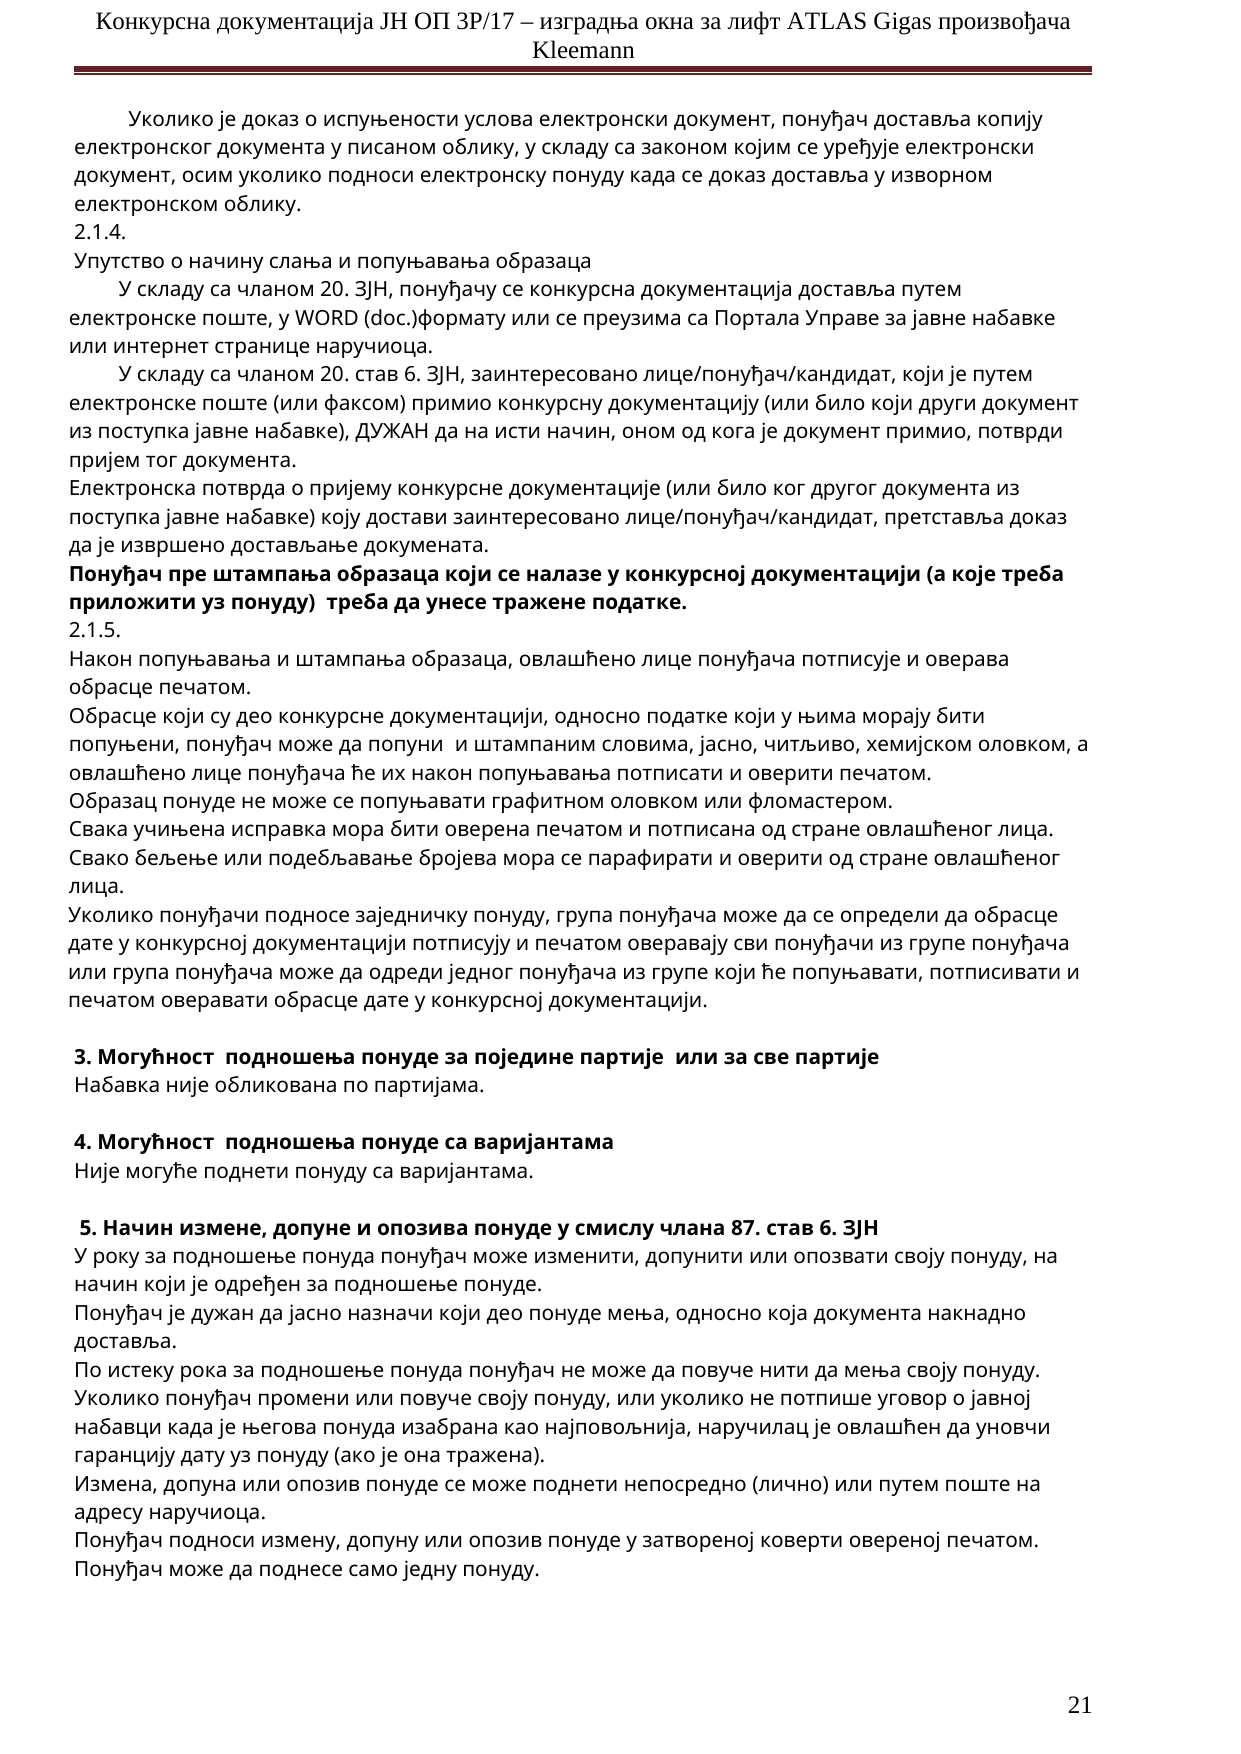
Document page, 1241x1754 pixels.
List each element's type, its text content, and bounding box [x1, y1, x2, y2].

text Након попуњавања и штампања образаца, овлашћено лице понуђача потписује и оверава обрасце печатом. [68, 644, 1092, 701]
text Није могуће поднети понуду са варијантама. [74, 1156, 1092, 1184]
text Понуђач пре штампања образаца који се налазе у конкурсној документацији (а које треба приложити уз понуду) треба да унесе тражене податке. [68, 559, 1092, 616]
text Уколико је доказ о испуњености услова електронски документ, понуђач доставља копију електронског документа у писаном облику, у складу са законом којим се уређује електронски документ, осим уколико подноси електронску понуду када се доказ доставља у изворном електронском облику. [74, 104, 1092, 217]
text Образац понуде не може се попуњавати графитном оловком или фломастером. [68, 786, 1092, 814]
text По истеку рока за подношење понуда понуђач не може да повуче нити да мења своју понуду. Уколико понуђач промени или повуче своју понуду, или уколико не потпише уговор о јавној набавци када је његова понуда изабрана као најповољнија, наручилац је овлашћен да уновчи гаранцију дату уз понуду (ако је она тражена). [74, 1355, 1092, 1469]
text 3. Могућност подношења понуде за поједине партије или за све партије [74, 1042, 1092, 1071]
text 2.1.5. [68, 616, 1092, 644]
text Понуђач подноси измену, допуну или опозив понуде у затвореној коверти овереној печатом. [74, 1526, 1092, 1554]
text Обрасце који су део конкурсне документацији, односно податке који у њима морају бити попуњени, понуђач може да попуни и штампаним словима, јасно, читљиво, хемијском оловком, а овлашћено лице понуђача ће их након попуњавања потписати и оверити печатом. [68, 701, 1092, 786]
text 2.1.4. [74, 217, 1092, 246]
text Упутство о начину слања и попуњавања образаца [74, 246, 1092, 274]
text Понуђач је дужан да јасно назначи који део понуде мења, односно која документа накнадно доставља. [74, 1298, 1092, 1355]
text 4. Могућност подношења понуде са варијантама [74, 1127, 1092, 1156]
text Понуђач може да поднесе само једну понуду. [74, 1554, 1092, 1582]
text Свакo бељење или подебљавање бројева мора се парафирати и оверити од стране овлашћеног лица. [68, 843, 1092, 900]
text Електронска потврда о пријему конкурсне документације (или било ког другог документа из поступка јавне набавке) коју достави заинтересовано лице/понуђач/кандидат, претставља доказ да је извршено достављање докумената. [68, 473, 1092, 559]
text Уколико понуђачи подносе заједничку понуду, група понуђача може да се определи да обрасце дате у конкурсној документацији потписују и печатом оверавају сви понуђачи из групе понуђача или група понуђача може да одреди једног понуђача из групе који ће попуњавати, потписивати и печатом оверавати обрасце дате у конкурсној документацији. [68, 900, 1092, 1014]
text У року за подношење понуда понуђач може изменити, допунити или опозвати своју понуду, на начин који је одређен за подношење понуде. [74, 1241, 1092, 1298]
text Свака учињена исправка мора бити оверена печатом и потписана од стране овлашћеног лица. [68, 814, 1092, 843]
text У складу са чланом 20. став 6. ЗЈН, заинтересовано лице/понуђач/кандидат, који је путем електронске поште (или факсом) примио конкурсну документацију (или било који други документ из поступка јавне набавке), ДУЖАН да на исти начин, оном од кога је документ примио, потврди пријем тог документа. [68, 359, 1092, 473]
text Набавка није обликована по партијама. [74, 1071, 1092, 1099]
text У складу са чланом 20. ЗЈН, понуђачу се конкурсна документација доставља путем електронске поште, у WORD (doc.)формату или се преузима са Портала Управе за јавне набавке или интернет странице наручиоца. [68, 274, 1092, 359]
text 5. Начин измене, допуне и опозива понуде у смислу члана 87. став 6. ЗЈН [74, 1213, 1092, 1241]
text Измена, допуна или опозив понуде се може поднети непосредно (лично) или путем поште на адресу наручиоца. [74, 1469, 1092, 1526]
